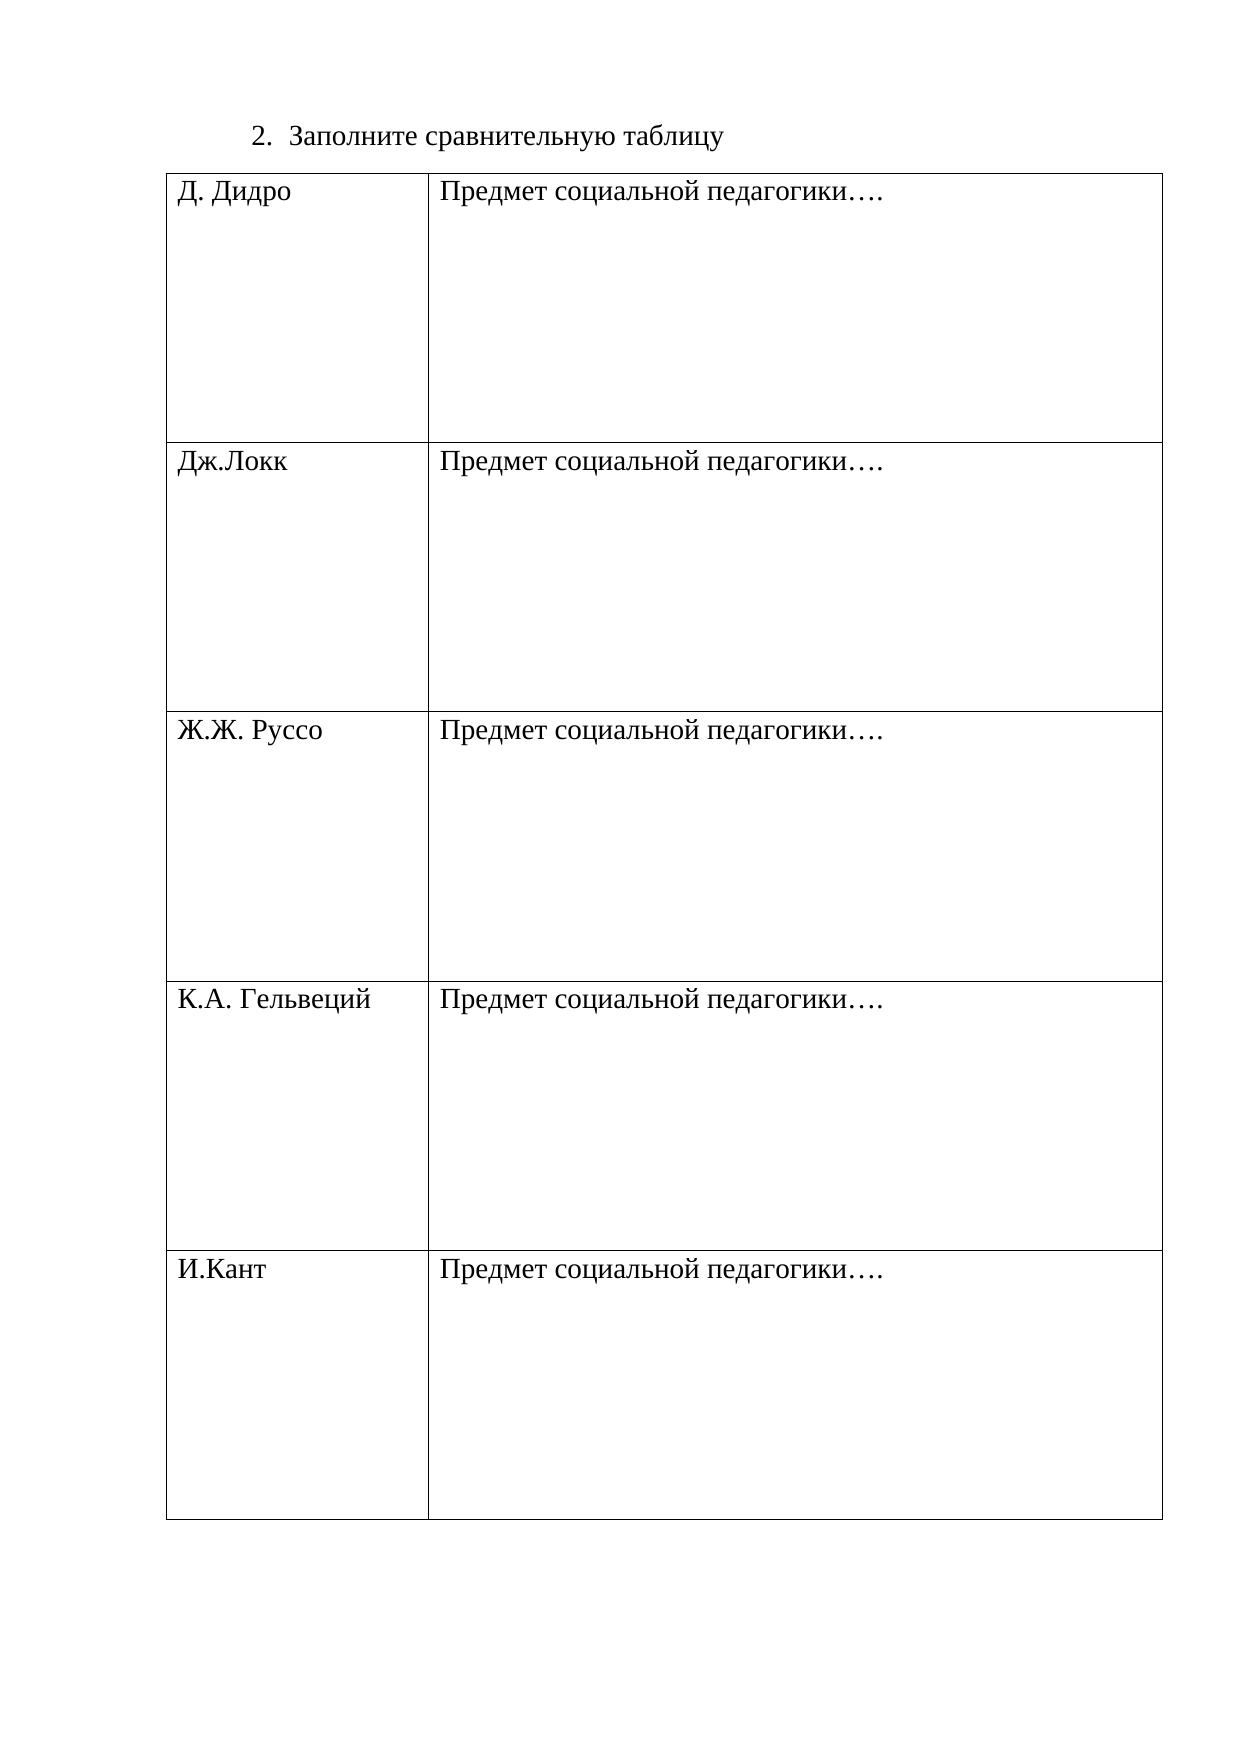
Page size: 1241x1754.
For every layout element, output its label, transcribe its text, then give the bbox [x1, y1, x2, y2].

list Заполните сравнительную таблицу [251, 118, 1152, 152]
table_cell Ж.Ж. Руссо [167, 712, 428, 981]
table_header Предмет социальной педагогики…. [429, 174, 1162, 442]
table_cell Предмет социальной педагогики…. [429, 982, 1162, 1250]
table_cell И.Кант [167, 1251, 428, 1519]
table_cell Предмет социальной педагогики…. [429, 443, 1162, 711]
table_cell Предмет социальной педагогики…. [429, 712, 1162, 981]
table_cell К.А. Гельвеций [167, 982, 428, 1250]
table_cell Дж.Локк [167, 443, 428, 711]
table_cell Предмет социальной педагогики…. [429, 1251, 1162, 1519]
table_header Д. Дидро [167, 174, 428, 442]
